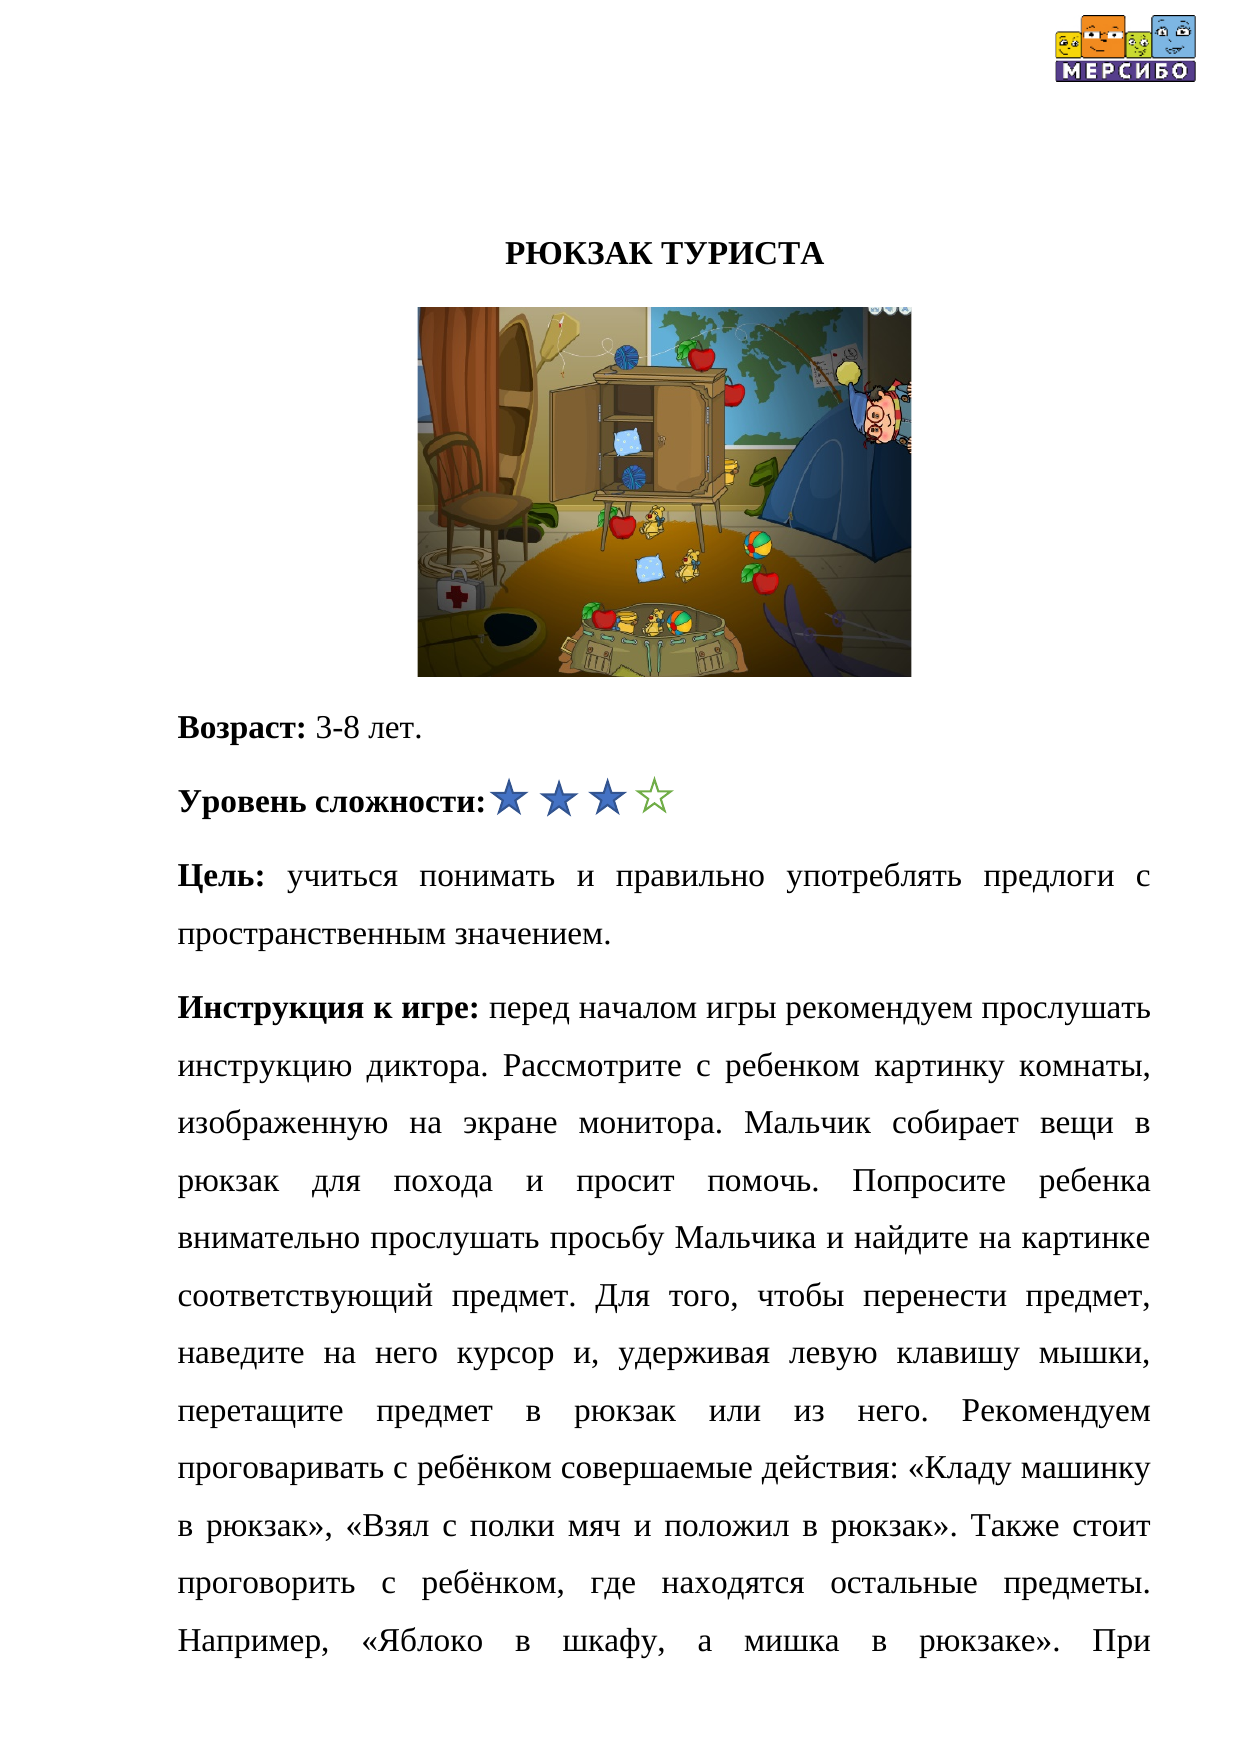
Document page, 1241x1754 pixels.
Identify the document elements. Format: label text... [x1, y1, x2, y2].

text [177, 987, 1152, 1658]
text РЮКЗАК ТУРИСТА [177, 233, 1152, 272]
text Цель: учиться понимать и правильно употреблять предлоги с пространственным значением. [177, 856, 1152, 952]
text Уровень сложности: [177, 782, 1152, 820]
picture [417, 307, 912, 677]
picture [1055, 15, 1196, 82]
text Возраст: 3-8 лет. [177, 707, 1152, 746]
